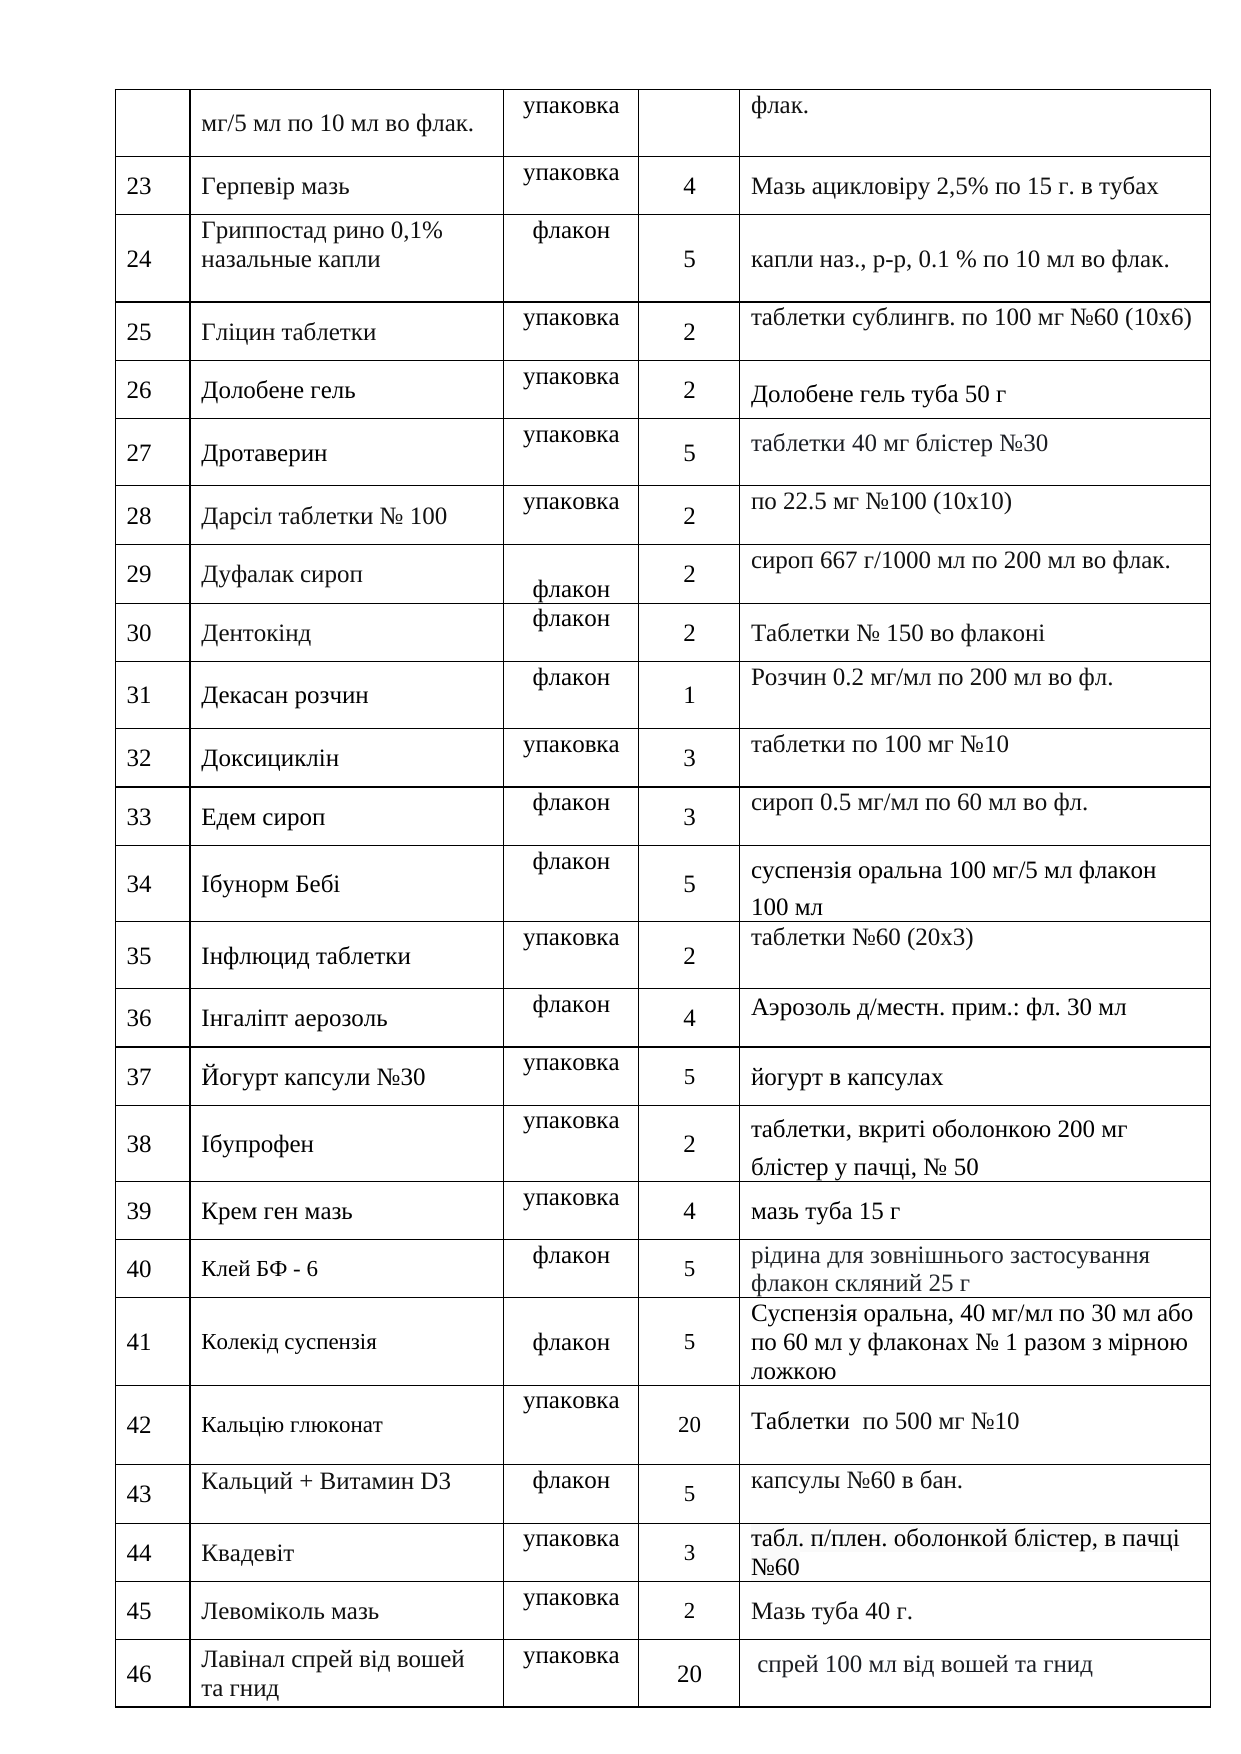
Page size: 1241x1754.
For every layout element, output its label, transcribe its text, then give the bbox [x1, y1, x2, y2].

table_cell 4 [639, 157, 739, 214]
table_cell капли наз., р-р, 0.1 % по 10 мл во флак. [740, 215, 1210, 301]
table_cell упаковка [504, 157, 638, 214]
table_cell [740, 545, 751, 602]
table_cell 2 [639, 303, 739, 360]
table_cell 24 [116, 215, 189, 301]
table_cell Колекід суспензія [191, 1298, 503, 1384]
table_cell упаковка [504, 361, 638, 418]
table_cell 27 [116, 419, 189, 485]
table_cell 3 [639, 729, 739, 786]
table_cell Гліцин таблетки [191, 303, 503, 360]
table_cell Декасан розчин [191, 662, 503, 728]
table_cell Дарсіл таблетки № 100 [191, 486, 503, 544]
table_cell 2 [639, 361, 739, 418]
table_cell 35 [116, 922, 189, 988]
table_cell Лавінал спрей від вошей та гнид [191, 1640, 503, 1706]
table_cell капсулы №60 в бан. [740, 1465, 1210, 1522]
table_cell суспензія оральна 100 мг/5 мл флакон 100 мл [740, 846, 1210, 921]
table_cell 43 [116, 1465, 189, 1522]
table_cell Аэрозоль д/местн. прим.: фл. 30 мл [740, 989, 1210, 1046]
table_cell упаковка [504, 486, 638, 544]
table_cell Таблетки № 150 во флаконі [740, 604, 1210, 661]
table_cell 34 [116, 846, 189, 921]
table_cell Едем сироп [191, 788, 503, 845]
table_cell Крем ген мазь [191, 1182, 503, 1239]
table_cell 31 [116, 662, 189, 728]
table_cell 42 [116, 1386, 189, 1464]
table_cell Кальций + Витамин D3 [191, 1465, 503, 1522]
table_cell Суспензія оральна, 40 мг/мл по 30 мл або по 60 мл у флаконах № 1 разом з мірною ложкою [836, 1298, 1210, 1384]
table_cell 2 [639, 922, 739, 988]
table_cell 32 [116, 729, 189, 786]
table_cell Дуфалак сироп [191, 545, 503, 602]
table_cell йогурт в капсулах [740, 1048, 1210, 1104]
table_cell 5 [639, 1298, 739, 1384]
table_cell 2 [639, 545, 739, 602]
table_cell 26 [116, 361, 189, 418]
table_cell флакон [504, 846, 638, 921]
table_cell 5 [639, 1048, 739, 1104]
table_cell Доксициклін [191, 729, 503, 786]
table_cell Мазь туба 40 г. [740, 1582, 1210, 1639]
table_cell спрей 100 мл від вошей та гнид [740, 1640, 1210, 1706]
table_cell упаковка [504, 1106, 638, 1181]
table_cell 5 [639, 846, 739, 921]
table_cell Ібупрофен [191, 1106, 503, 1181]
table_cell упаковка [504, 922, 638, 988]
table_cell Квадевіт [191, 1524, 503, 1581]
table_cell 29 [116, 545, 189, 602]
table_cell 44 [116, 1524, 189, 1581]
table_cell флакон [504, 788, 638, 845]
table_cell 37 [116, 1048, 189, 1104]
table_cell 5 [639, 215, 739, 301]
table_cell Долобене гель [191, 361, 503, 418]
table_cell 28 [116, 486, 189, 544]
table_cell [191, 90, 503, 156]
table_cell 30 [116, 604, 189, 661]
table_cell Дротаверин [191, 419, 503, 485]
table_cell Герпевір мазь [191, 157, 503, 214]
table_cell флакон [504, 604, 638, 661]
table_cell Ібунорм Бебі [191, 846, 503, 921]
table_cell Клей БФ - 6 [191, 1240, 503, 1297]
table_cell 2 [639, 604, 739, 661]
table_cell 46 [116, 1640, 189, 1706]
table_cell упаковка [504, 303, 638, 360]
table_cell флакон [504, 1465, 638, 1522]
table_cell флакон [504, 989, 638, 1046]
table_cell упаковка [504, 1582, 638, 1639]
table_cell 3 [639, 1524, 739, 1581]
table_cell 2 [639, 1582, 739, 1639]
table_cell Кальцію глюконат [191, 1386, 503, 1464]
table_cell 1 [639, 662, 739, 728]
table_cell флакон [504, 215, 638, 301]
table_cell мазь туба 15 г [740, 1182, 1210, 1239]
table_cell 39 [116, 1182, 189, 1239]
table_cell упаковка [504, 729, 638, 786]
table_cell Таблетки по 500 мг №10 [740, 1386, 1210, 1464]
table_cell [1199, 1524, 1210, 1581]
table_cell 33 [116, 788, 189, 845]
table_cell 2 [639, 1106, 739, 1181]
table_cell Долобене гель туба 50 г [740, 361, 1210, 418]
table_cell Розчин 0.2 мг/мл по 200 мл во фл. [740, 662, 1210, 728]
table_cell Інгаліпт аерозоль [191, 989, 503, 1046]
table_cell рідина для зовнішнього застосування флакон скляний 25 г [740, 1240, 1210, 1297]
table_cell 40 [116, 1240, 189, 1297]
table_cell 5 [639, 419, 739, 485]
table_cell 23 [116, 157, 189, 214]
table_cell флакон [504, 1240, 638, 1297]
table_cell флакон [504, 662, 638, 728]
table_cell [740, 90, 1210, 156]
table_cell 20 [639, 1640, 739, 1706]
table_cell упаковка [504, 1386, 638, 1464]
table_cell флакон [504, 545, 638, 602]
table_cell Дентокінд [191, 604, 503, 661]
table_cell упаковка [504, 1524, 638, 1581]
table_cell таблетки по 100 мг №10 [740, 729, 1210, 786]
table_cell Інфлюцид таблетки [191, 922, 503, 988]
table_cell флакон [504, 1298, 638, 1384]
table_cell 36 [116, 989, 189, 1046]
table_cell Мазь ацикловіру 2,5% по 15 г. в тубах [740, 157, 1210, 214]
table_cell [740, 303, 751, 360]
table_cell таблетки №60 (20х3) [740, 922, 1210, 988]
table_cell таблетки 40 мг блістер №30 [740, 419, 1210, 485]
table_cell 2 [639, 486, 739, 544]
table_cell 22 [116, 90, 189, 156]
table_cell 3 [639, 788, 739, 845]
table_cell 4 [639, 1182, 739, 1239]
table_cell 3 [639, 90, 739, 156]
table_cell 45 [116, 1582, 189, 1639]
table_cell Левоміколь мазь [191, 1582, 503, 1639]
table_cell Йогурт капсули №30 [191, 1048, 503, 1104]
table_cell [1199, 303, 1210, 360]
table_cell 5 [639, 1240, 739, 1297]
table_cell 20 [639, 1386, 739, 1464]
table_cell 4 [639, 989, 739, 1046]
table_cell упаковка [504, 419, 638, 485]
table_cell упаковка [504, 1640, 638, 1706]
table_cell сироп 0.5 мг/мл по 60 мл во фл. [740, 788, 1210, 845]
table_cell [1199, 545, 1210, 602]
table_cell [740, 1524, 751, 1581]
table_cell 25 [116, 303, 189, 360]
table_cell упаковка [504, 90, 638, 156]
table_cell 38 [116, 1106, 189, 1181]
table_cell упаковка [504, 1048, 638, 1104]
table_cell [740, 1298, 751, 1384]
table_cell таблетки, вкриті оболонкою 200 мг блістер у пачці, № 50 [740, 1106, 1210, 1181]
table_cell 5 [639, 1465, 739, 1522]
table_cell упаковка [504, 1182, 638, 1239]
table_cell 41 [116, 1298, 189, 1384]
